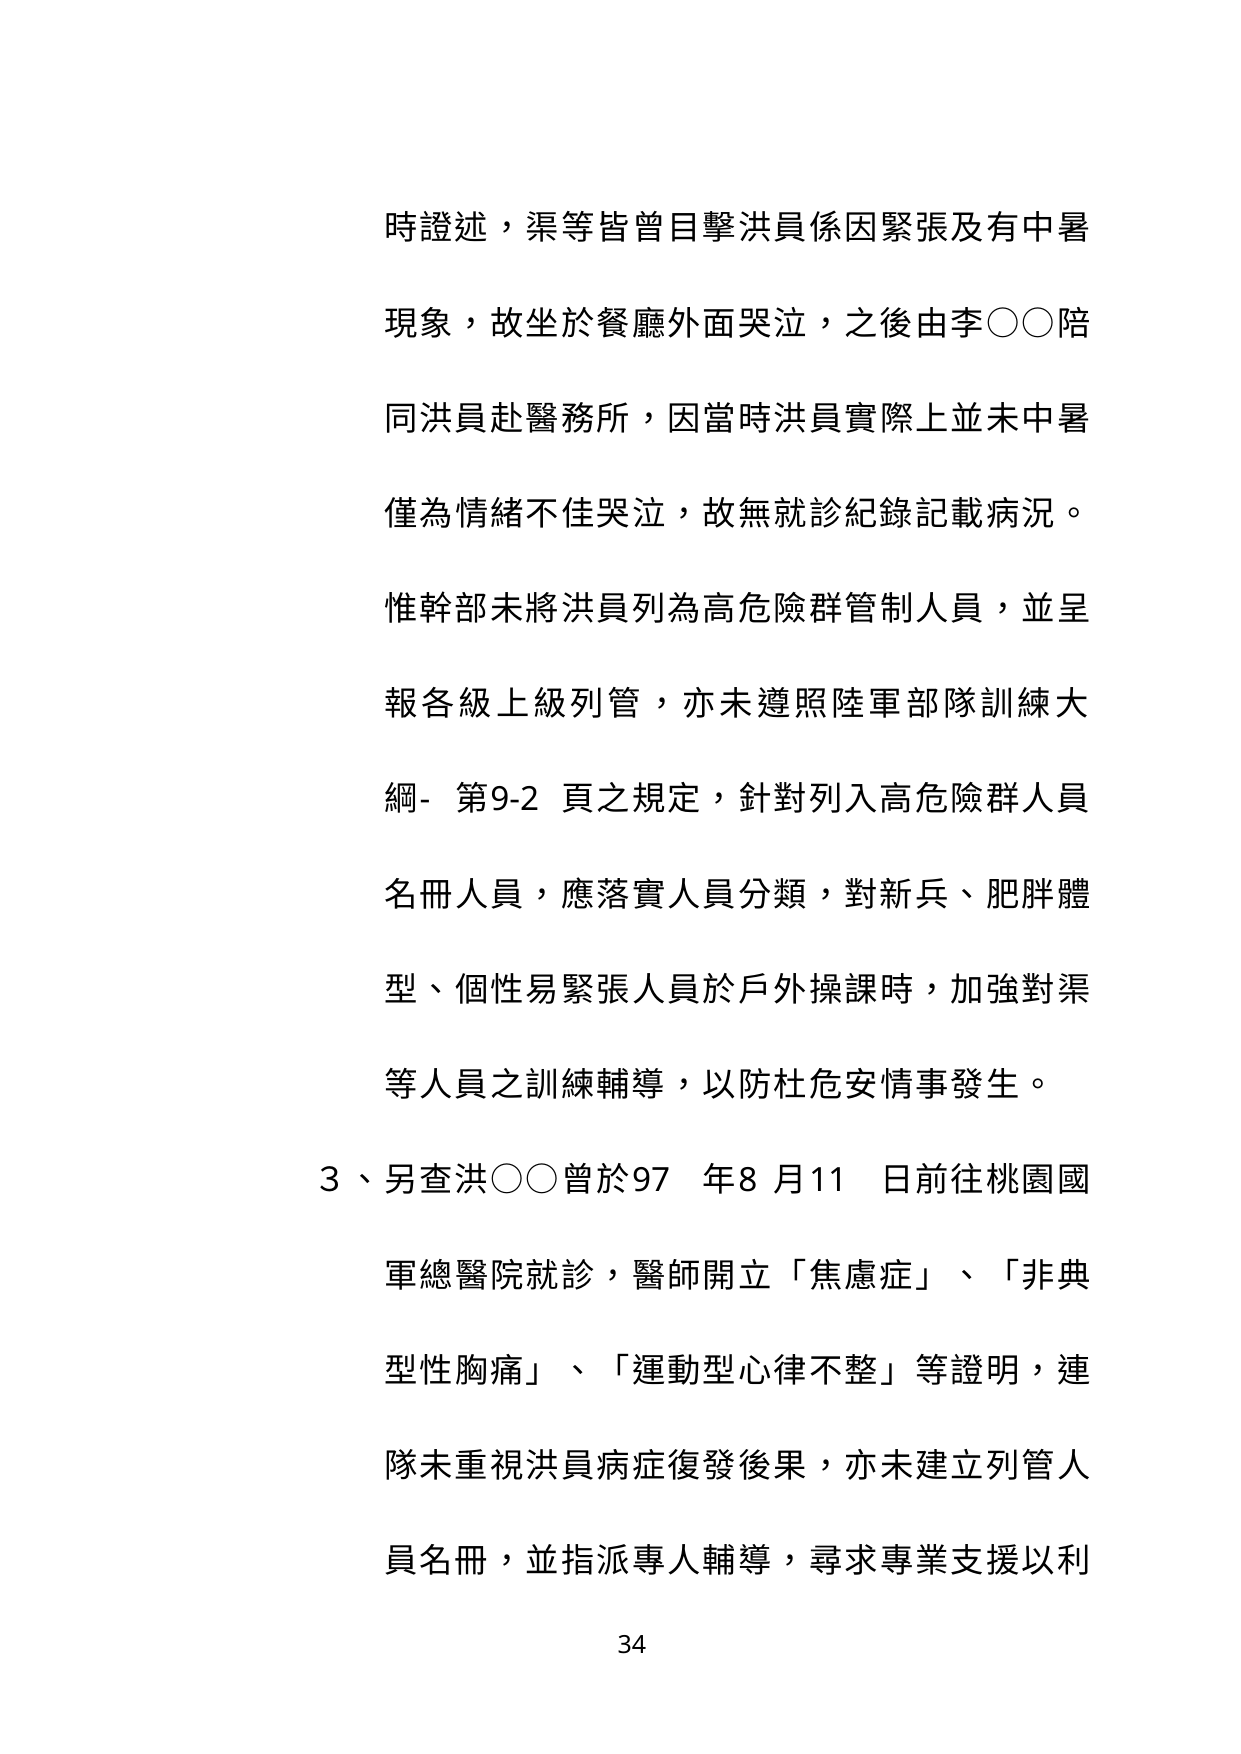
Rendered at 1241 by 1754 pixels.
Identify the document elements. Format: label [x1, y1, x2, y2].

subtitle [280, 178, 1092, 1130]
subtitle [280, 1130, 1092, 1606]
